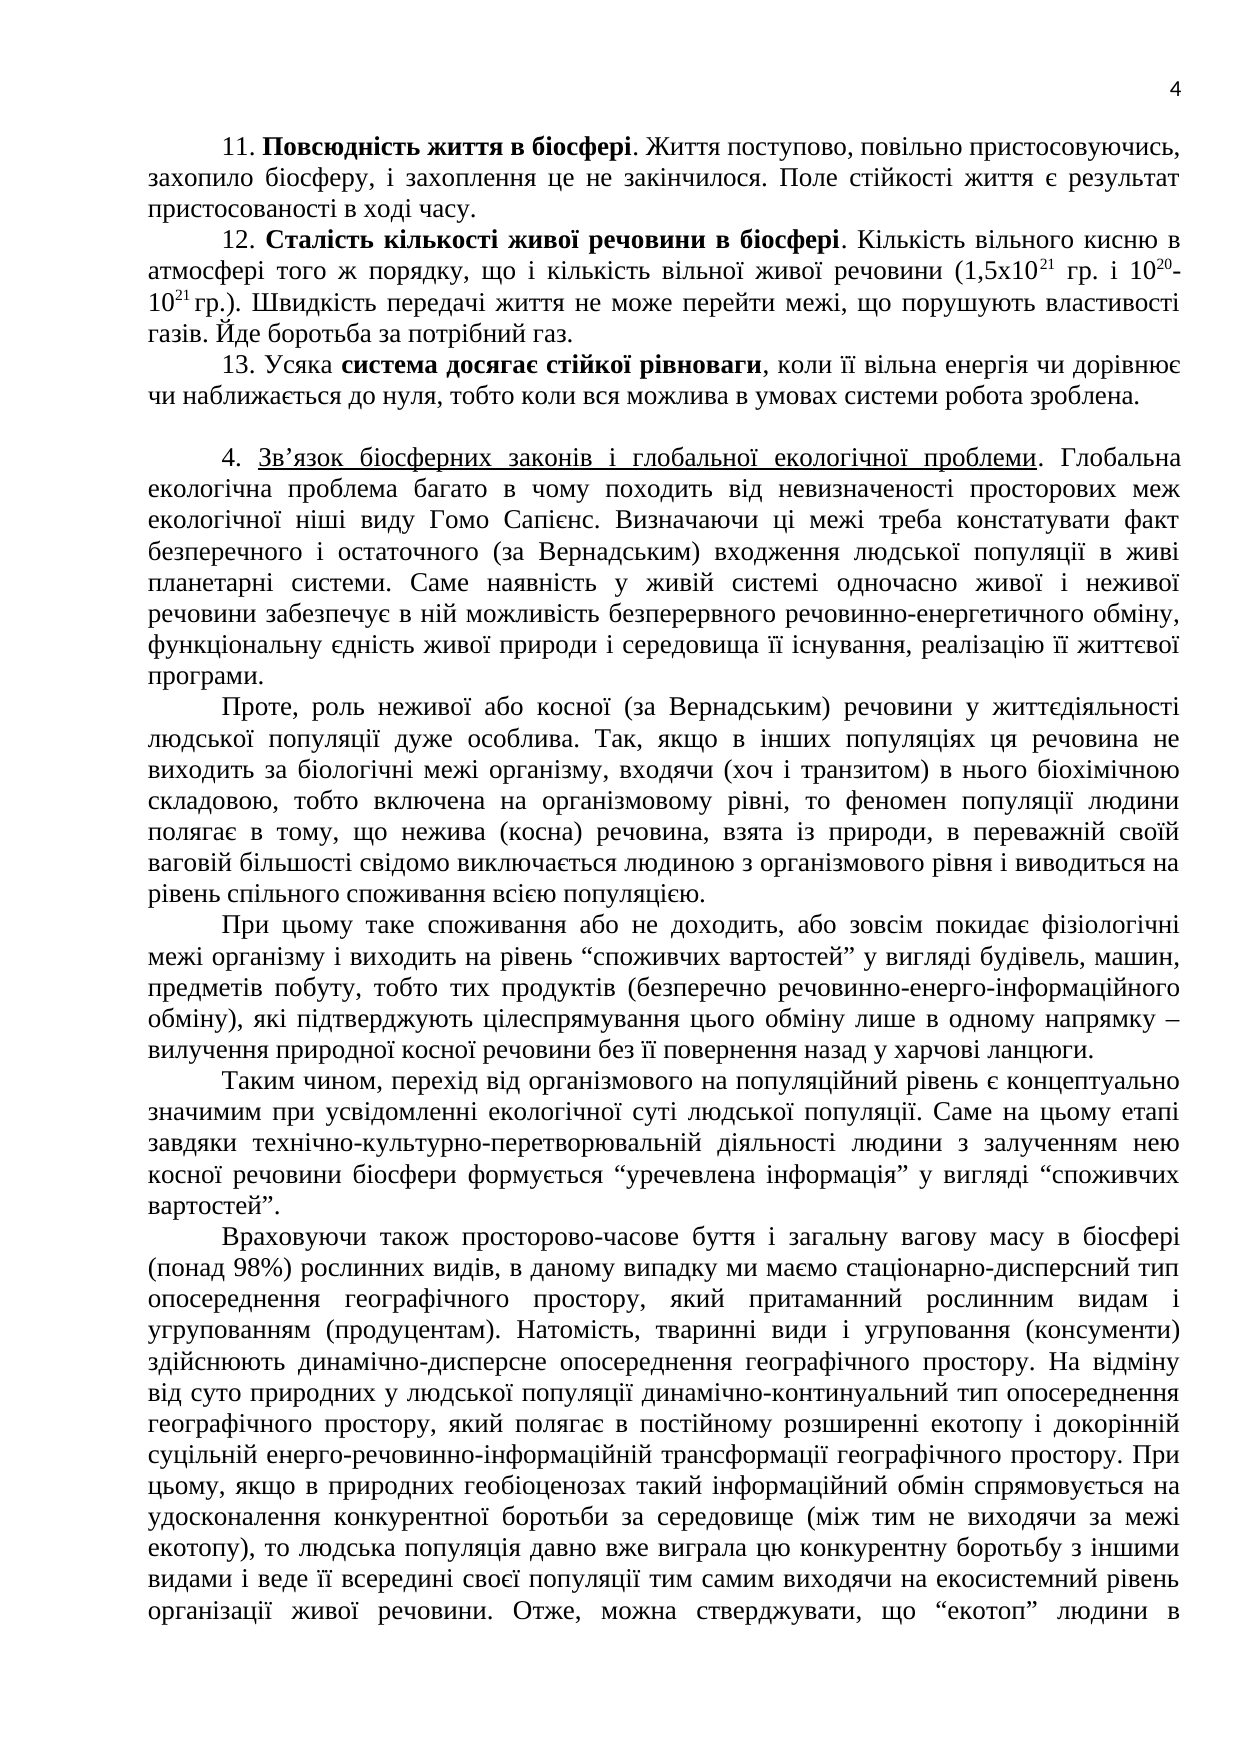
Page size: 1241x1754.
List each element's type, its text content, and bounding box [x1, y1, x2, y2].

text 11. Повсюдність життя в біосфері. Життя поступово, повільно пристосовуючись, захопило біосферу, і захоплення це не закінчилося. Поле стійкості життя є результат пристосованості в ході часу. [148, 130, 1181, 223]
text 13. Усяка система досягає стійкої рівноваги, коли її вільна енергія чи дорівнює чи наближається до нуля, тобто коли вся можлива в умовах системи робота зроблена. [148, 348, 1181, 410]
text Таким чином, перехід від організмового на популяційний рівень є концептуально значимим при усвідомленні екологічної суті людської популяції. Саме на цьому етапі завдяки технічно-культурно-перетворювальній діяльності людини з залученням нею косної речовини біосфери формується “уречевлена інформація” у вигляді “споживчих вартостей”. [148, 1064, 1181, 1220]
text 4. Зв’язок біосферних законів і глобальної екологічної проблеми. Глобальна екологічна проблема багато в чому походить від невизначеності просторових меж екологічної ніші виду Гомо Сапієнс. Визначаючи ці межі треба констатувати факт безперечного і остаточного (за Вернадським) входження людської популяції в живі планетарні системи. Саме наявність у живій системі одночасно живої і неживої речовини забезпечує в ній можливість безперервного речовинно-енергетичного обміну, функціональну єдність живої природи і середовища її існування, реалізацію її життєвої програми. [148, 441, 1181, 691]
text При цьому таке споживання або не доходить, або зовсім покидає фізіологічні межі організму і виходить на рівень “споживчих вартостей” у вигляді будівель, машин, предметів побуту, тобто тих продуктів (безперечно речовинно-енерго-інформаційного обміну), які підтверджують цілеспрямування цього обміну лише в одному напрямку – вилучення природної косної речовини без її повернення назад у харчові ланцюги. [148, 908, 1181, 1064]
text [148, 1220, 1181, 1625]
text 12. Сталість кількості живої речовини в біосфері. Кількість вільного кисню в атмосфері того ж порядку, що і кількість вільної живої речовини (1,5х1021 гр. і 1020-1021 гр.). Швидкість передачі життя не може перейти межі, що порушують властивості газів. Йде боротьба за потрібний газ. [148, 223, 1181, 348]
text Проте, роль неживої або косної (за Вернадським) речовини у життєдіяльності людської популяції дуже особлива. Так, якщо в інших популяціях ця речовина не виходить за біологічні межі організму, входячи (хоч і транзитом) в нього біохімічною складовою, тобто включена на організмовому рівні, то феномен популяції людини полягає в тому, що нежива (косна) речовина, взята із природи, в переважній своїй ваговій більшості свідомо виключається людиною з організмового рівня і виводиться на рівень спільного споживання всією популяцією. [148, 691, 1181, 908]
